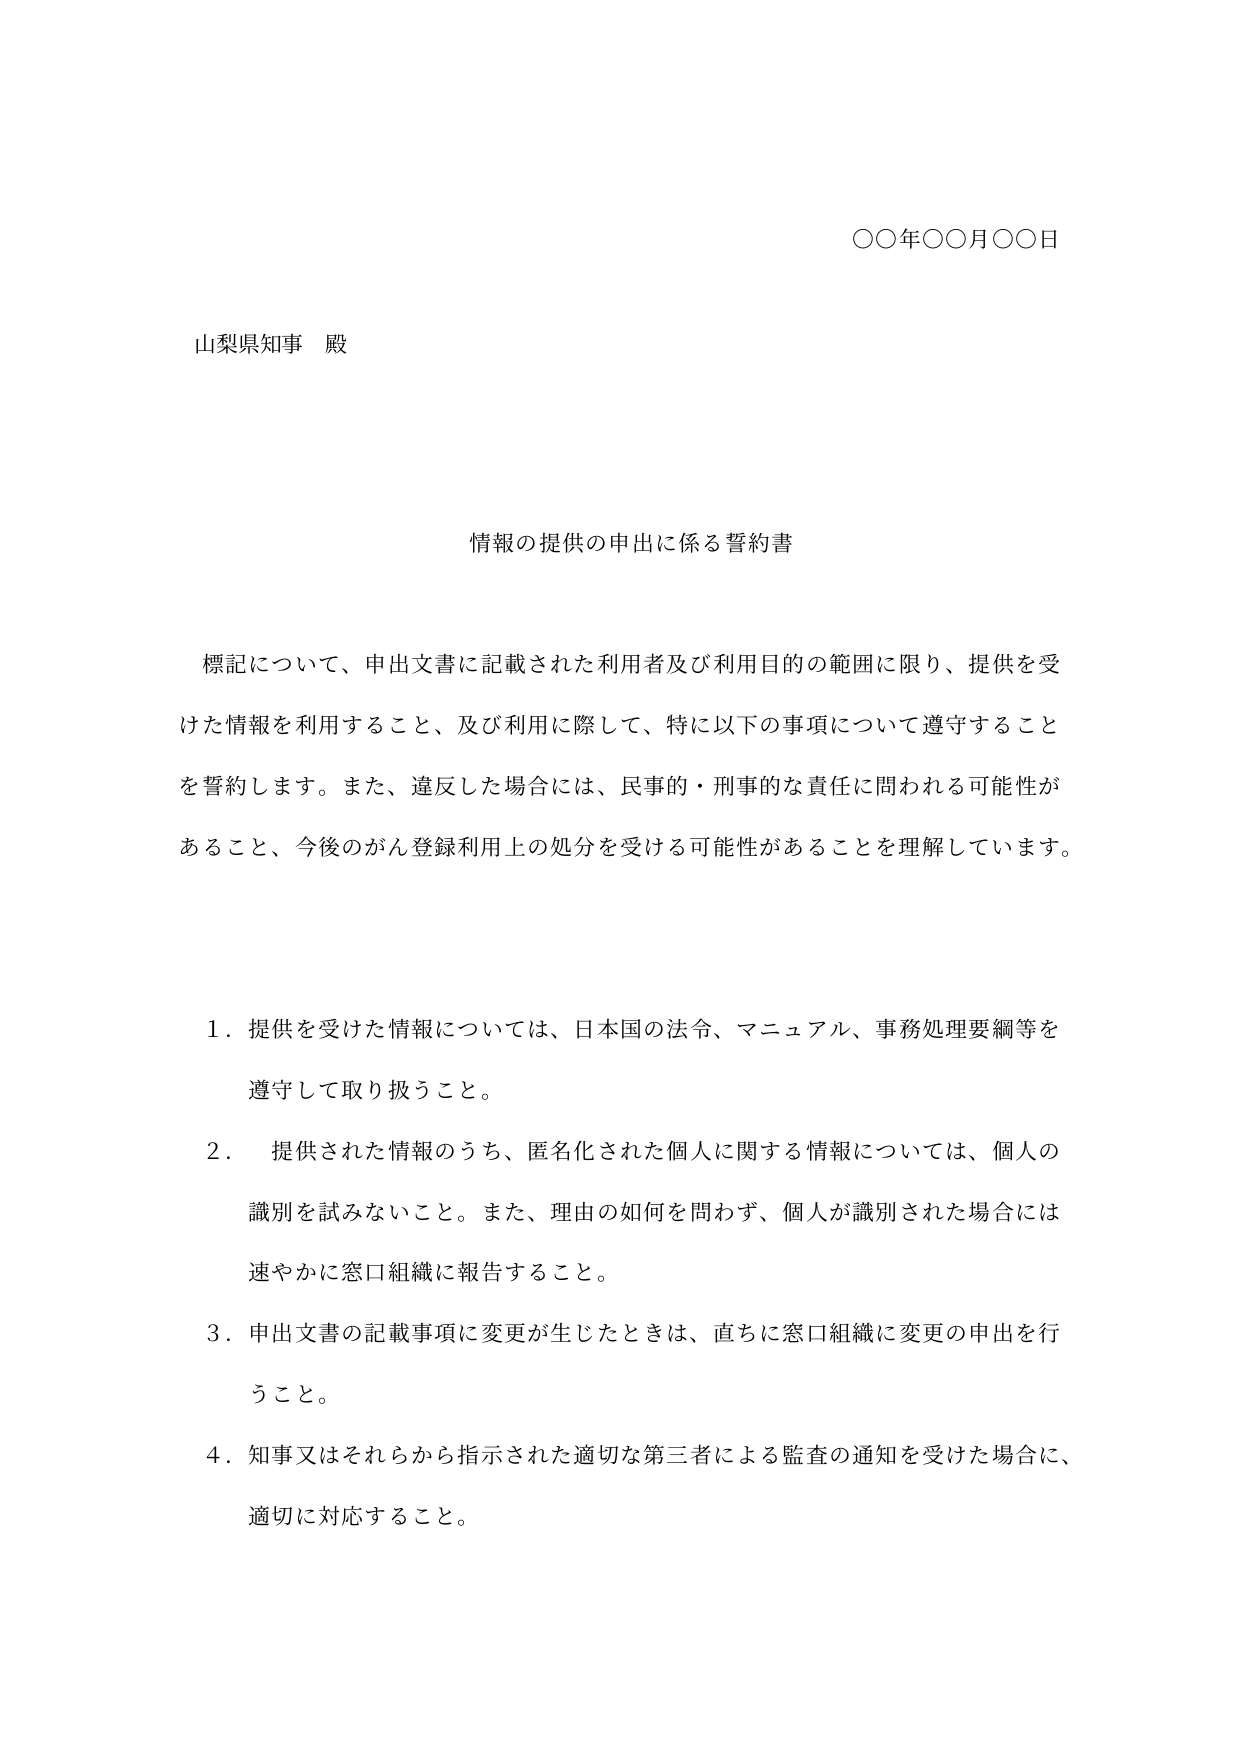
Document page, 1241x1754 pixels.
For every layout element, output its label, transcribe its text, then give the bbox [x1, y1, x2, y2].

text 標記について、申出文書に記載された利用者及び利用目的の範囲に限り、提供を受けた情報を利用すること、及び利用に際して、特に以下の事項について遵守することを誓約します。また、違反した場合には、民事的・刑事的な責任に問われる可能性があること、今後のがん登録利用上の処分を受ける可能性があることを理解しています。 [179, 633, 1061, 937]
text ２． 提供された情報のうち、匿名化された個人に関する情報については、個人の識別を試みないこと。また、理由の如何を問わず、個人が識別された場合には速やかに窓口組織に報告すること。 [199, 1119, 1061, 1302]
text 〇〇年〇〇月〇〇日 [179, 207, 1061, 268]
text １．提供を受けた情報については、日本国の法令、マニュアル、事務処理要綱等を遵守して取り扱うこと。 [199, 998, 1061, 1119]
text ３．申出文書の記載事項に変更が生じたときは、直ちに窓口組織に変更の申出を行うこと。 [199, 1302, 1061, 1423]
text 情報の提供の申出に係る誓約書 [179, 512, 1061, 572]
text ４．知事又はそれらから指示された適切な第三者による監査の通知を受けた場合に、適切に対応すること。 [199, 1423, 1061, 1545]
